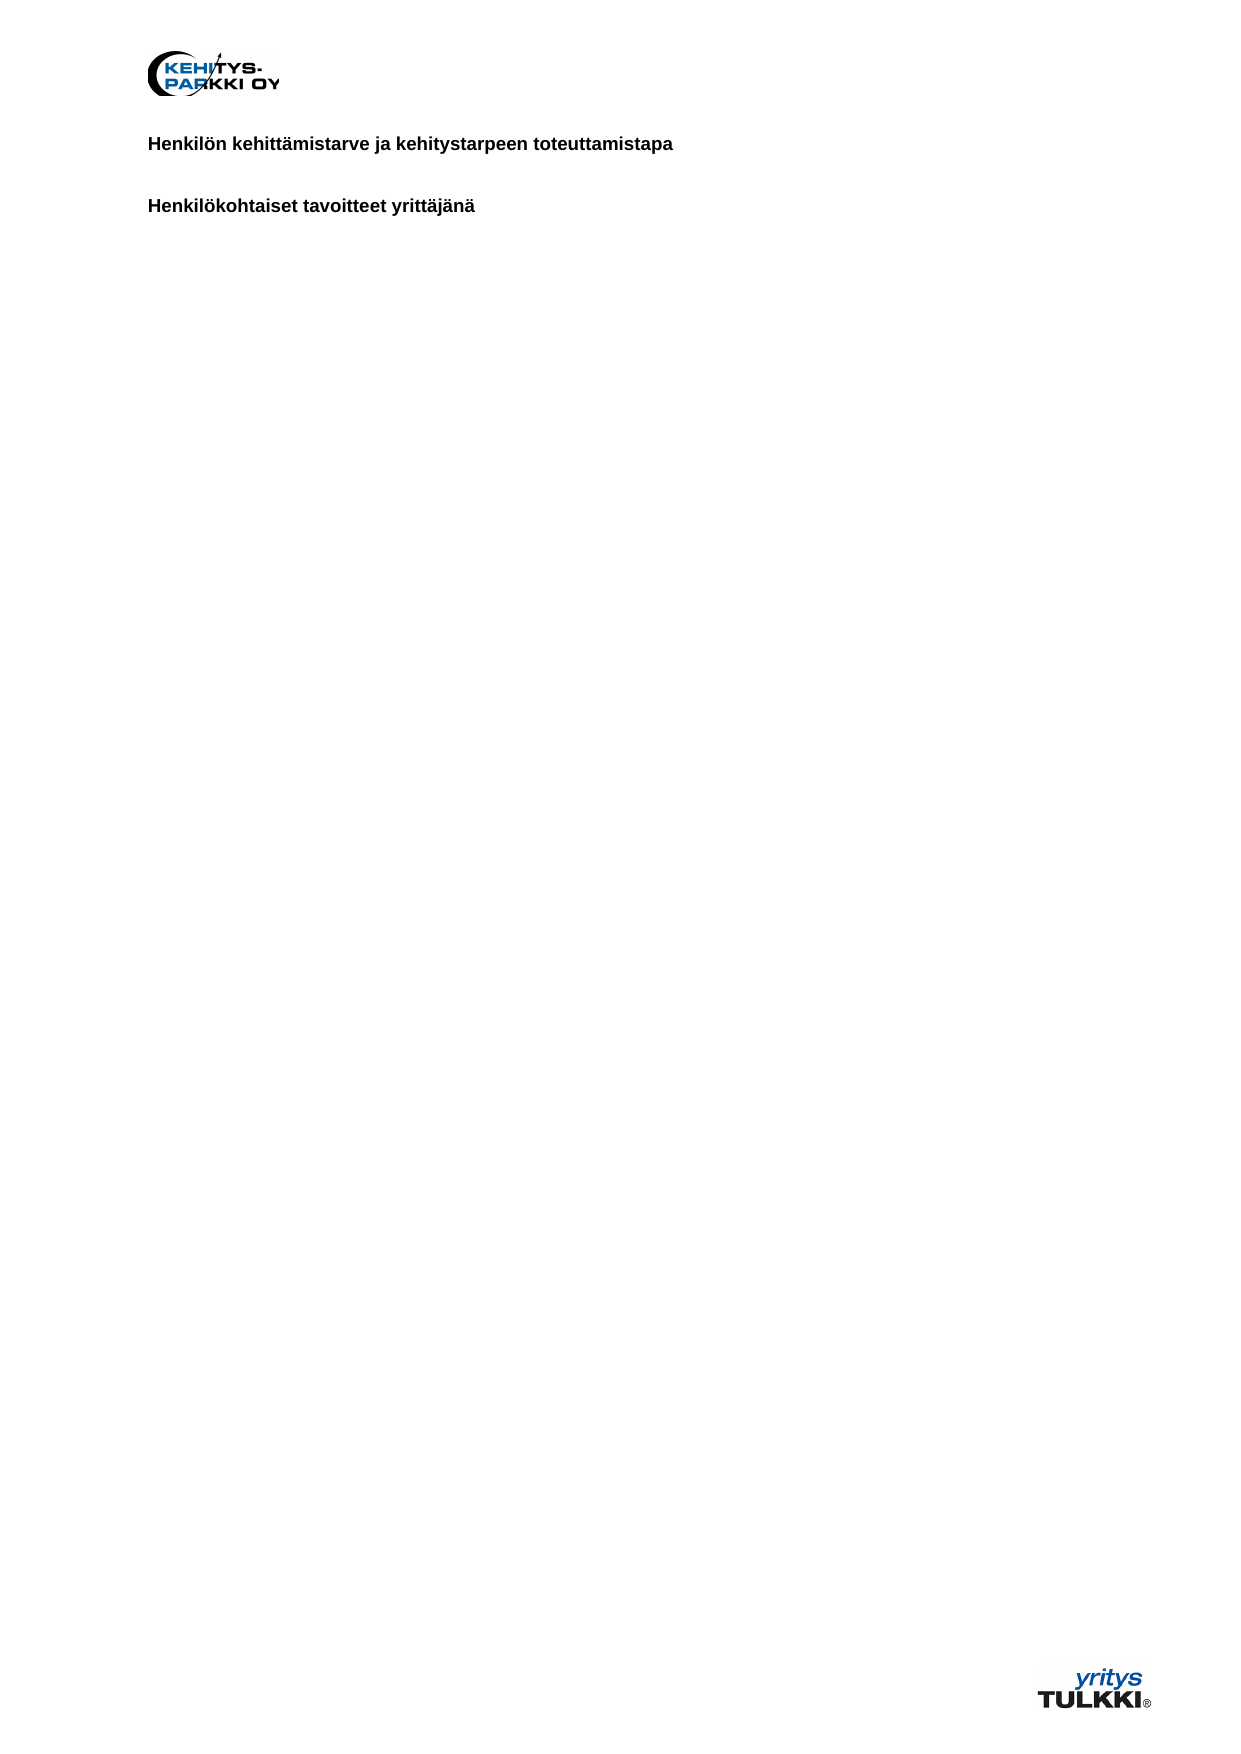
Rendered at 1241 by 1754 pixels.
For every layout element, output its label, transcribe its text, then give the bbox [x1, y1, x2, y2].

picture [147, 51, 279, 96]
picture [1037, 1663, 1152, 1710]
subtitle Henkilön kehittämistarve ja kehitystarpeen toteuttamistapa [148, 133, 1152, 154]
subtitle Henkilökohtaiset tavoitteet yrittäjänä [148, 195, 1152, 217]
